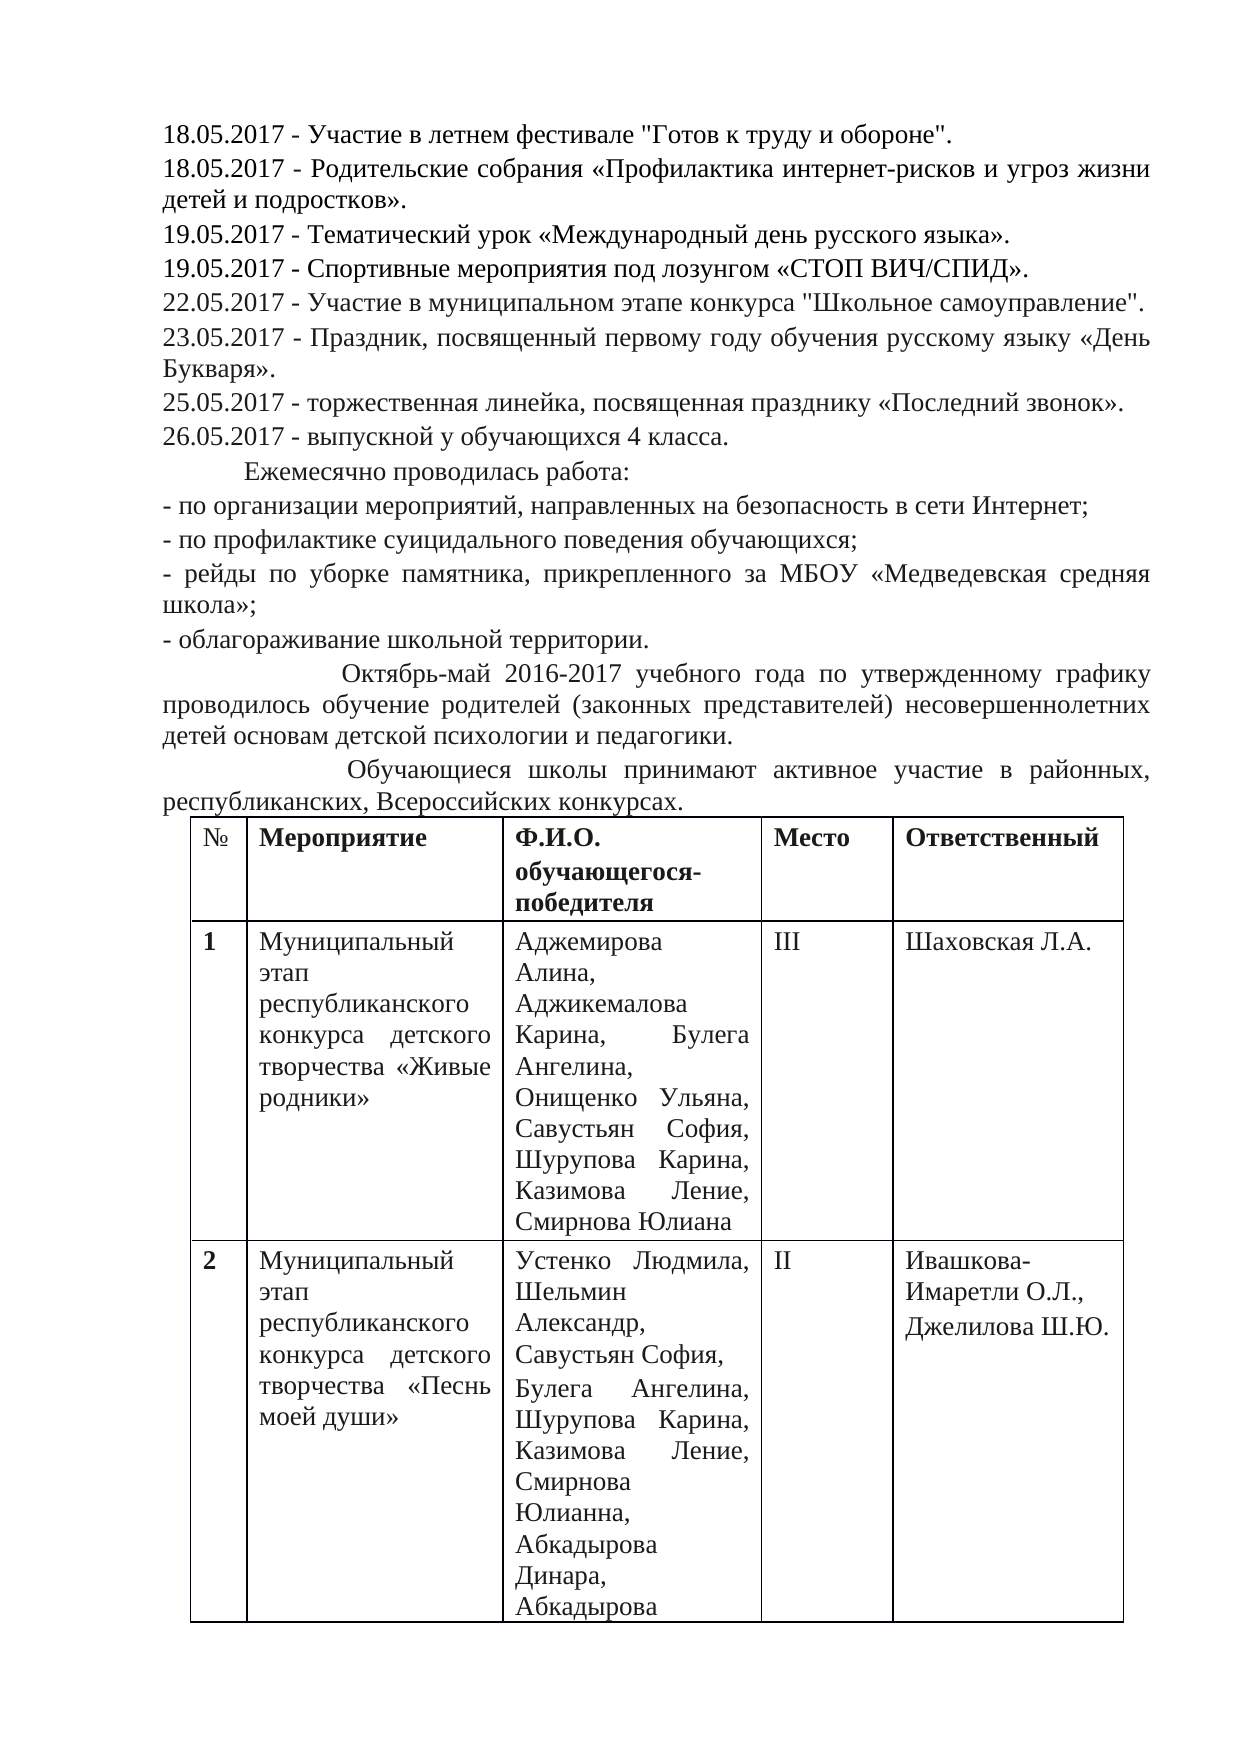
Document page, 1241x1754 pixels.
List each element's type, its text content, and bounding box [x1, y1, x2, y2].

text Ежемесячно проводилась работа: [162, 454, 1152, 486]
table_cell 1 [191, 921, 246, 1239]
table_header Мероприятие [248, 818, 502, 920]
text 26.05.2017 - выпускной у обучающихся 4 класса. [162, 420, 1152, 451]
table_cell II [762, 1241, 892, 1621]
text Обучающиеся школы принимают активное участие в районных, республиканских, Всероссийских конкурсах. [162, 754, 1152, 816]
text - рейды по уборке памятника, прикрепленного за МБОУ «Медведевская средняя школа»; [162, 557, 1152, 620]
table_cell 2 [191, 1241, 246, 1621]
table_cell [248, 1241, 502, 1621]
text - по профилактике суицидального поведения обучающихся; [162, 523, 1152, 554]
text 23.05.2017 - Праздник, посвященный первому году обучения русскому языку «День Букваря». [162, 321, 1152, 383]
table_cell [504, 1241, 761, 1621]
text - облагораживание школьной территории. [162, 623, 1152, 654]
text 19.05.2017 - Тематический урок «Международный день русского языка». [162, 218, 1152, 249]
text 18.05.2017 - Родительские собрания «Профилактика интернет-рисков и угроз жизни детей и подростков». [162, 152, 1152, 215]
text 18.05.2017 - Участие в летнем фестивале "Готов к труду и обороне". [162, 118, 1152, 149]
text Октябрь-май 2016-2017 учебного года по утвержденному графику проводилось обучение родителей (законных представителей) несовершеннолетних детей основам детской психологии и педагогики. [162, 657, 1152, 751]
table_cell III [762, 922, 892, 1239]
table_header Место [762, 818, 892, 920]
table_header Ф.И.О. обучающегося-победителя [504, 818, 761, 920]
text 25.05.2017 - торжественная линейка, посвященная празднику «Последний звонок». [162, 386, 1152, 417]
table_cell Шаховская Л.А. [894, 922, 1123, 1239]
table_header Ответственный [894, 818, 1123, 920]
text 19.05.2017 - Спортивные мероприятия под лозунгом «СТОП ВИЧ/СПИД». [162, 252, 1152, 283]
text - по организации мероприятий, направленных на безопасность в сети Интернет; [162, 489, 1152, 520]
table_header № [191, 818, 246, 920]
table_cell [894, 1241, 1123, 1621]
table_cell Аджемирова Алина, Аджикемалова Карина, Булега Ангелина, Онищенко Ульяна, Савустьян София, Шурупова Карина, Казимова Ление, Смирнова Юлиана [504, 922, 761, 1239]
table_cell Муниципальный этап республиканского конкурса детского творчества «Живые родники» [248, 922, 502, 1239]
text 22.05.2017 - Участие в муниципальном этапе конкурса "Школьное самоуправление". [162, 286, 1152, 317]
